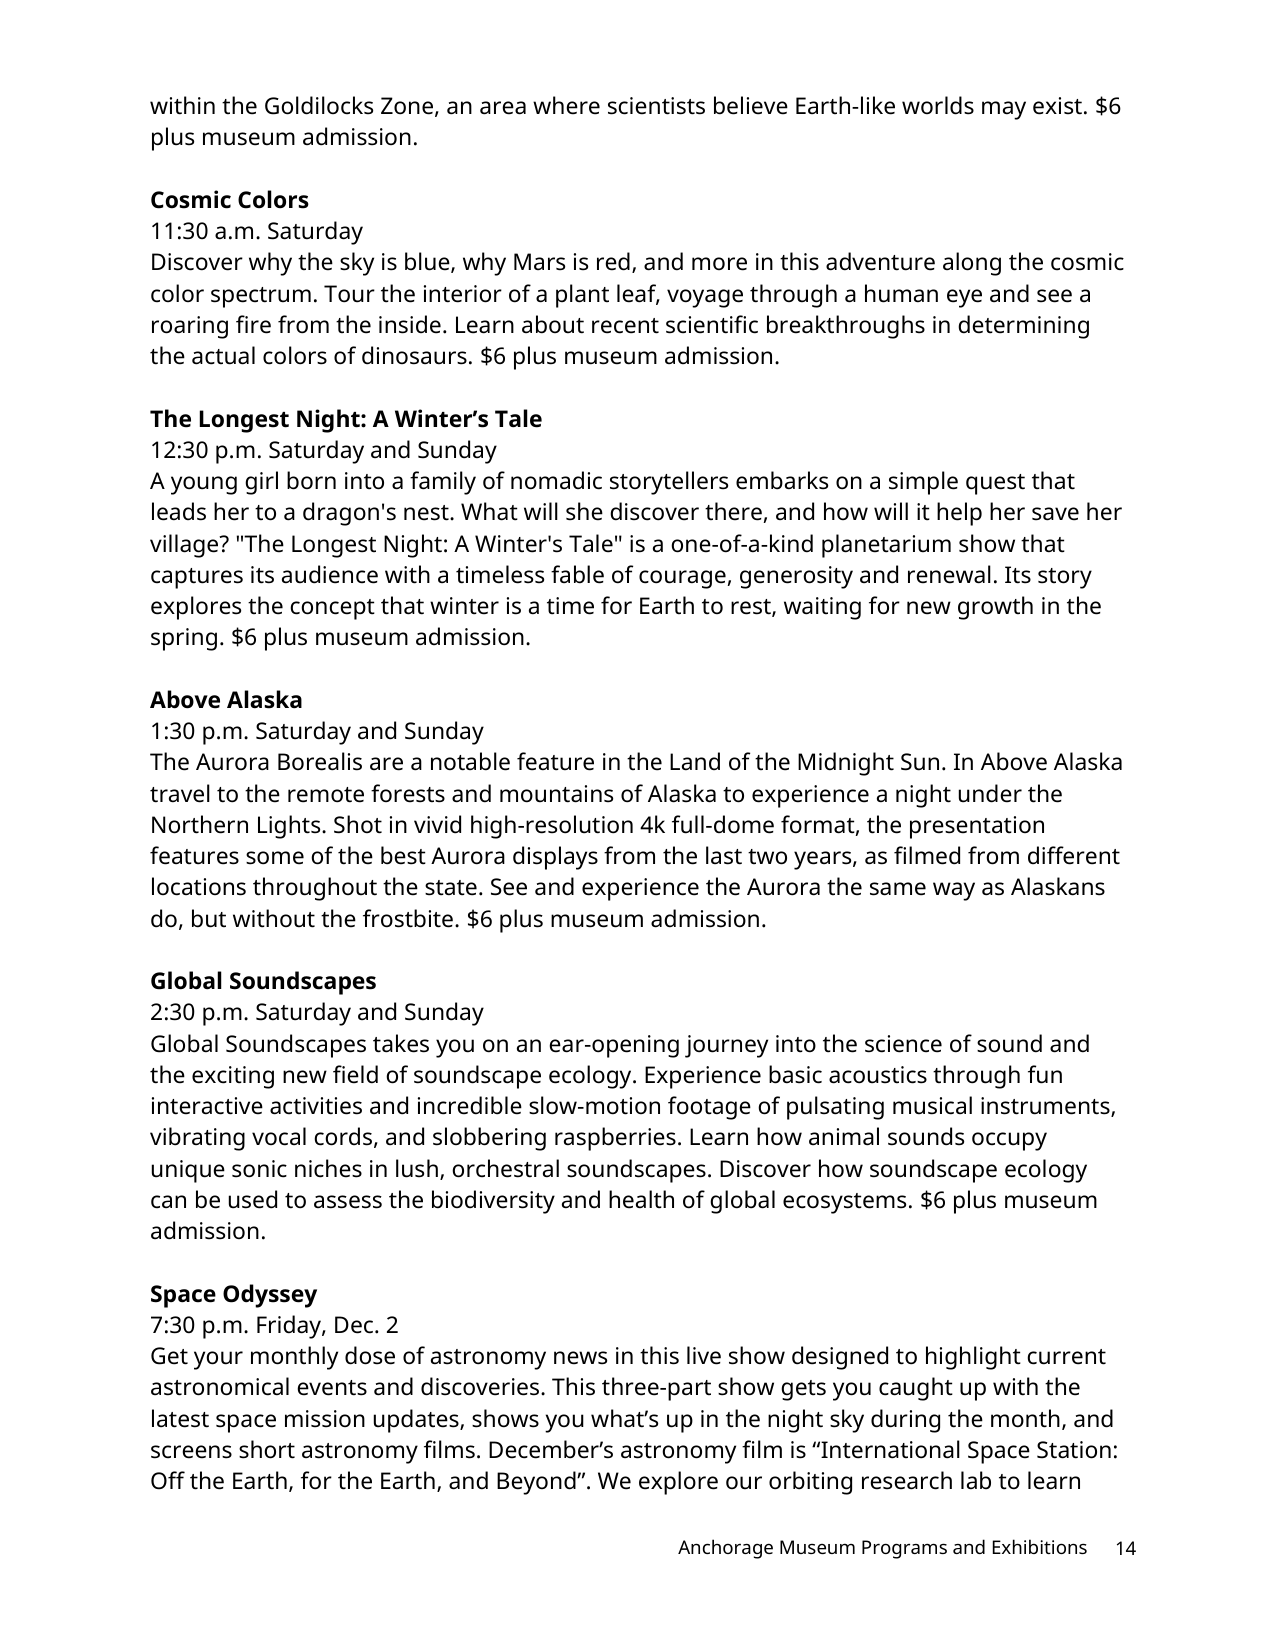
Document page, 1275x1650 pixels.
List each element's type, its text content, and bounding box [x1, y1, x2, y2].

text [150, 90, 1125, 152]
text Above Alaska [150, 684, 1125, 715]
text 1:30 p.m. Saturday and Sunday [150, 715, 1125, 746]
text Global Soundscapes takes you on an ear-opening journey into the science of sound and the exciting new field of soundscape ecology. Experience basic acoustics through fun interactive activities and incredible slow-motion footage of pulsating musical instruments, vibrating vocal cords, and slobbering raspberries. Learn how animal sounds occupy unique sonic niches in lush, orchestral soundscapes. Discover how soundscape ecology can be used to assess the biodiversity and health of global ecosystems. $6 plus museum admission. [150, 1027, 1125, 1246]
text 7:30 p.m. Friday, Dec. 2 [150, 1309, 1125, 1340]
text The Longest Night: A Winter’s Tale [150, 402, 1125, 434]
text 2:30 p.m. Saturday and Sunday [150, 996, 1125, 1027]
text A young girl born into a family of nomadic storytellers embarks on a simple quest that leads her to a dragon's nest. What will she discover there, and how will it help her save her village? "The Longest Night: A Winter's Tale" is a one-of-a-kind planetarium show that captures its audience with a timeless fable of courage, generosity and renewal. Its story explores the concept that winter is a time for Earth to rest, waiting for new growth in the spring. $6 plus museum admission. [150, 465, 1125, 652]
text The Aurora Borealis are a notable feature in the Land of the Midnight Sun. In Above Alaska travel to the remote forests and mountains of Alaska to experience a night under the Northern Lights. Shot in vivid high-resolution 4k full-dome format, the presentation features some of the best Aurora displays from the last two years, as filmed from different locations throughout the state. See and experience the Aurora the same way as Alaskans do, but without the frostbite. $6 plus museum admission. [150, 746, 1125, 934]
text 12:30 p.m. Saturday and Sunday [150, 434, 1125, 465]
text 11:30 a.m. Saturday [150, 215, 1125, 246]
text Cosmic Colors [150, 184, 1125, 215]
text Global Soundscapes [150, 965, 1125, 996]
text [150, 1340, 1125, 1496]
text Discover why the sky is blue, why Mars is red, and more in this adventure along the cosmic color spectrum. Tour the interior of a plant leaf, voyage through a human eye and see a roaring fire from the inside. Learn about recent scientific breakthroughs in determining the actual colors of dinosaurs. $6 plus museum admission. [150, 246, 1125, 371]
text Space Odyssey [150, 1277, 1125, 1309]
